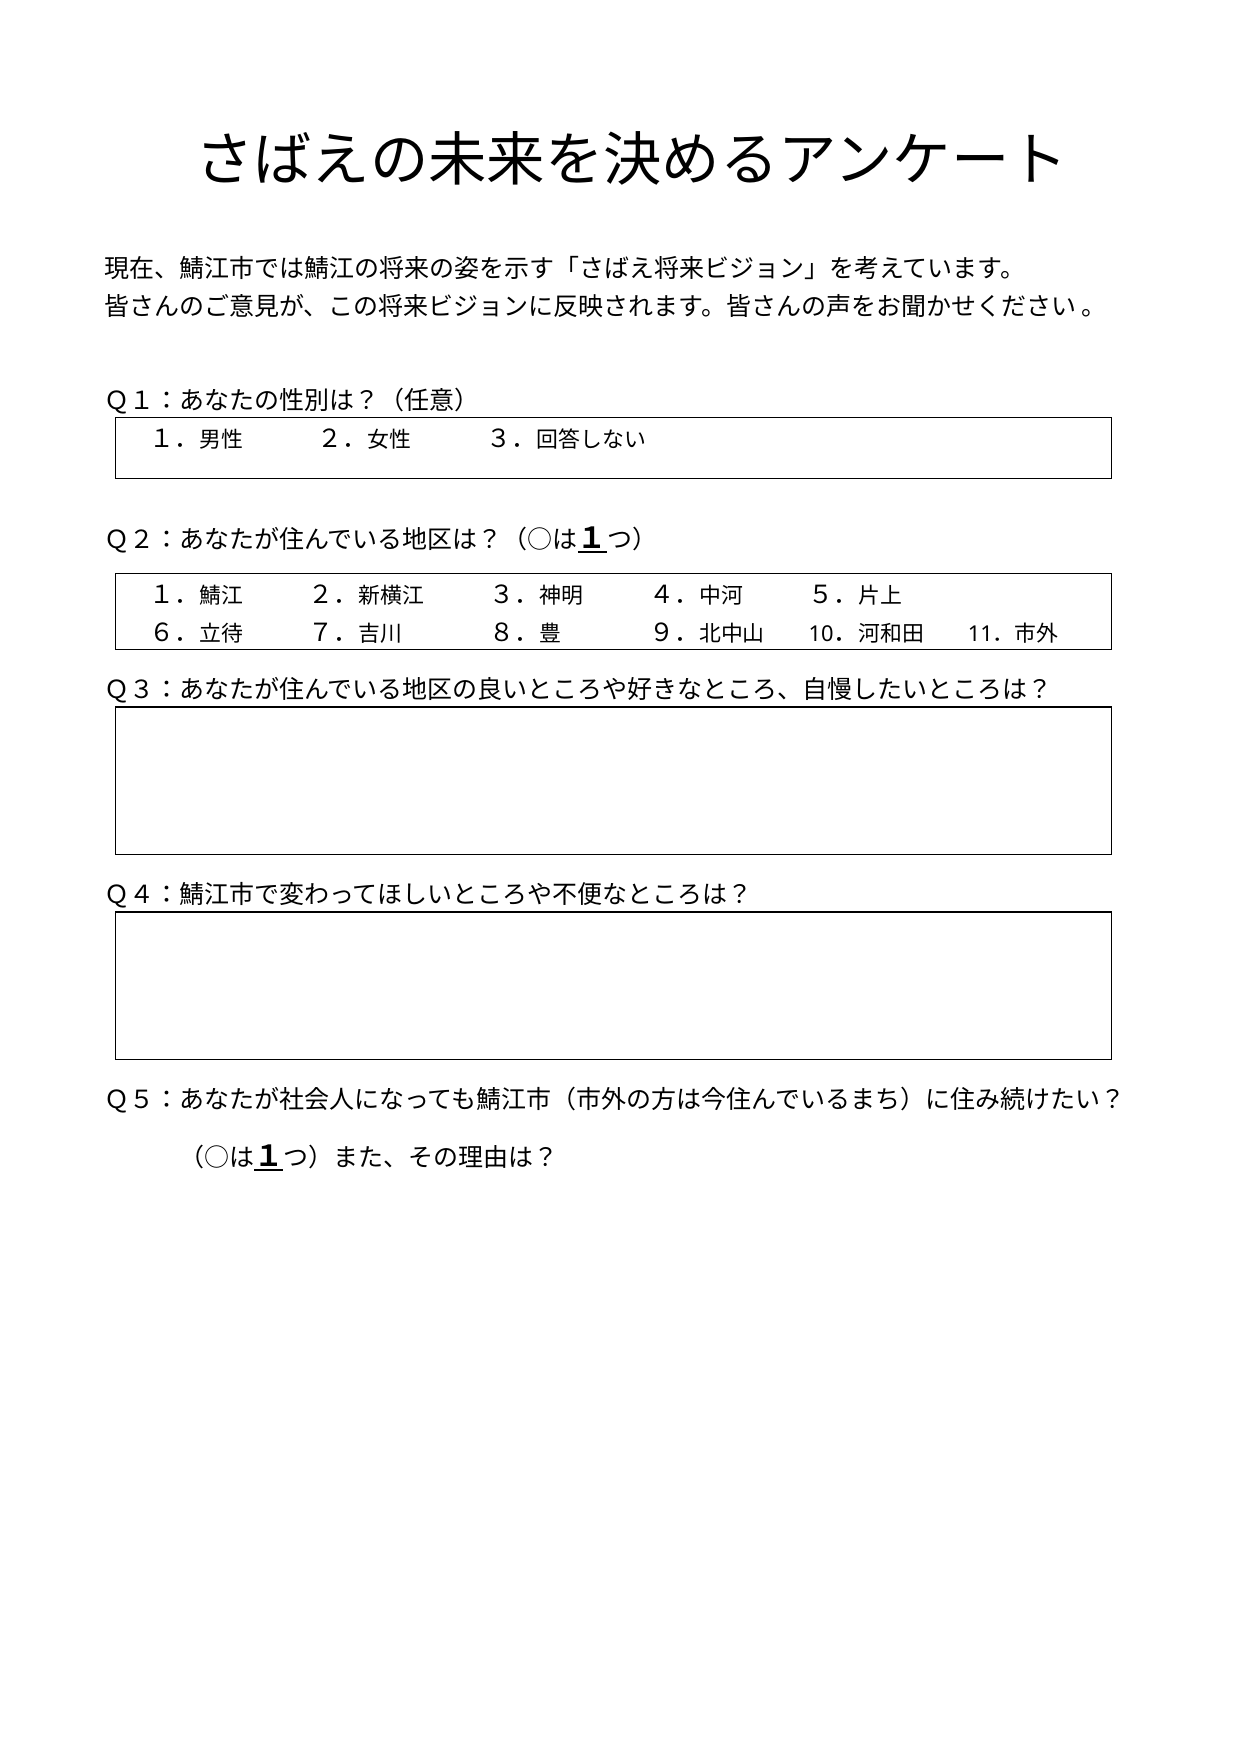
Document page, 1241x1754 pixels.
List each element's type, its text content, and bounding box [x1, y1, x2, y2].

table_header [116, 708, 1111, 854]
text Ｑ３：あなたが住んでいる地区の良いところや好きなところ、自慢したいところは？ [104, 669, 1136, 706]
table_header [116, 913, 1111, 1059]
text Ｑ２：あなたが住んでいる地区は？（○は１つ） [104, 498, 1136, 573]
text 現在、鯖江市では鯖江の将来の姿を示す「さばえ将来ビジョン」を考えています。 [104, 248, 1136, 286]
text Ｑ１：あなたの性別は？（任意） [104, 379, 1136, 417]
table_header １．鯖江 ２．新横江 ３．神明 ４．中河 ５．片上 ６．立待 ７．吉川 ８．豊 ９．北中山 10．河和田 11．市外 [116, 574, 1111, 649]
text 皆さんのご意見が、この将来ビジョンに反映されます。皆さんの声をお聞かせください 。 [104, 286, 1136, 323]
text Ｑ４：鯖江市で変わってほしいところや不便なところは？ [104, 874, 1136, 911]
text Ｑ５：あなたが社会人になっても鯖江市（市外の方は今住んでいるまち）に住み続けたい？（○は１つ）また、その理由は？ [104, 1079, 1136, 1191]
text さばえの未来を決めるアンケート [126, 98, 1136, 211]
table_header １．男性 ２．女性 ３．回答しない [116, 418, 1111, 478]
